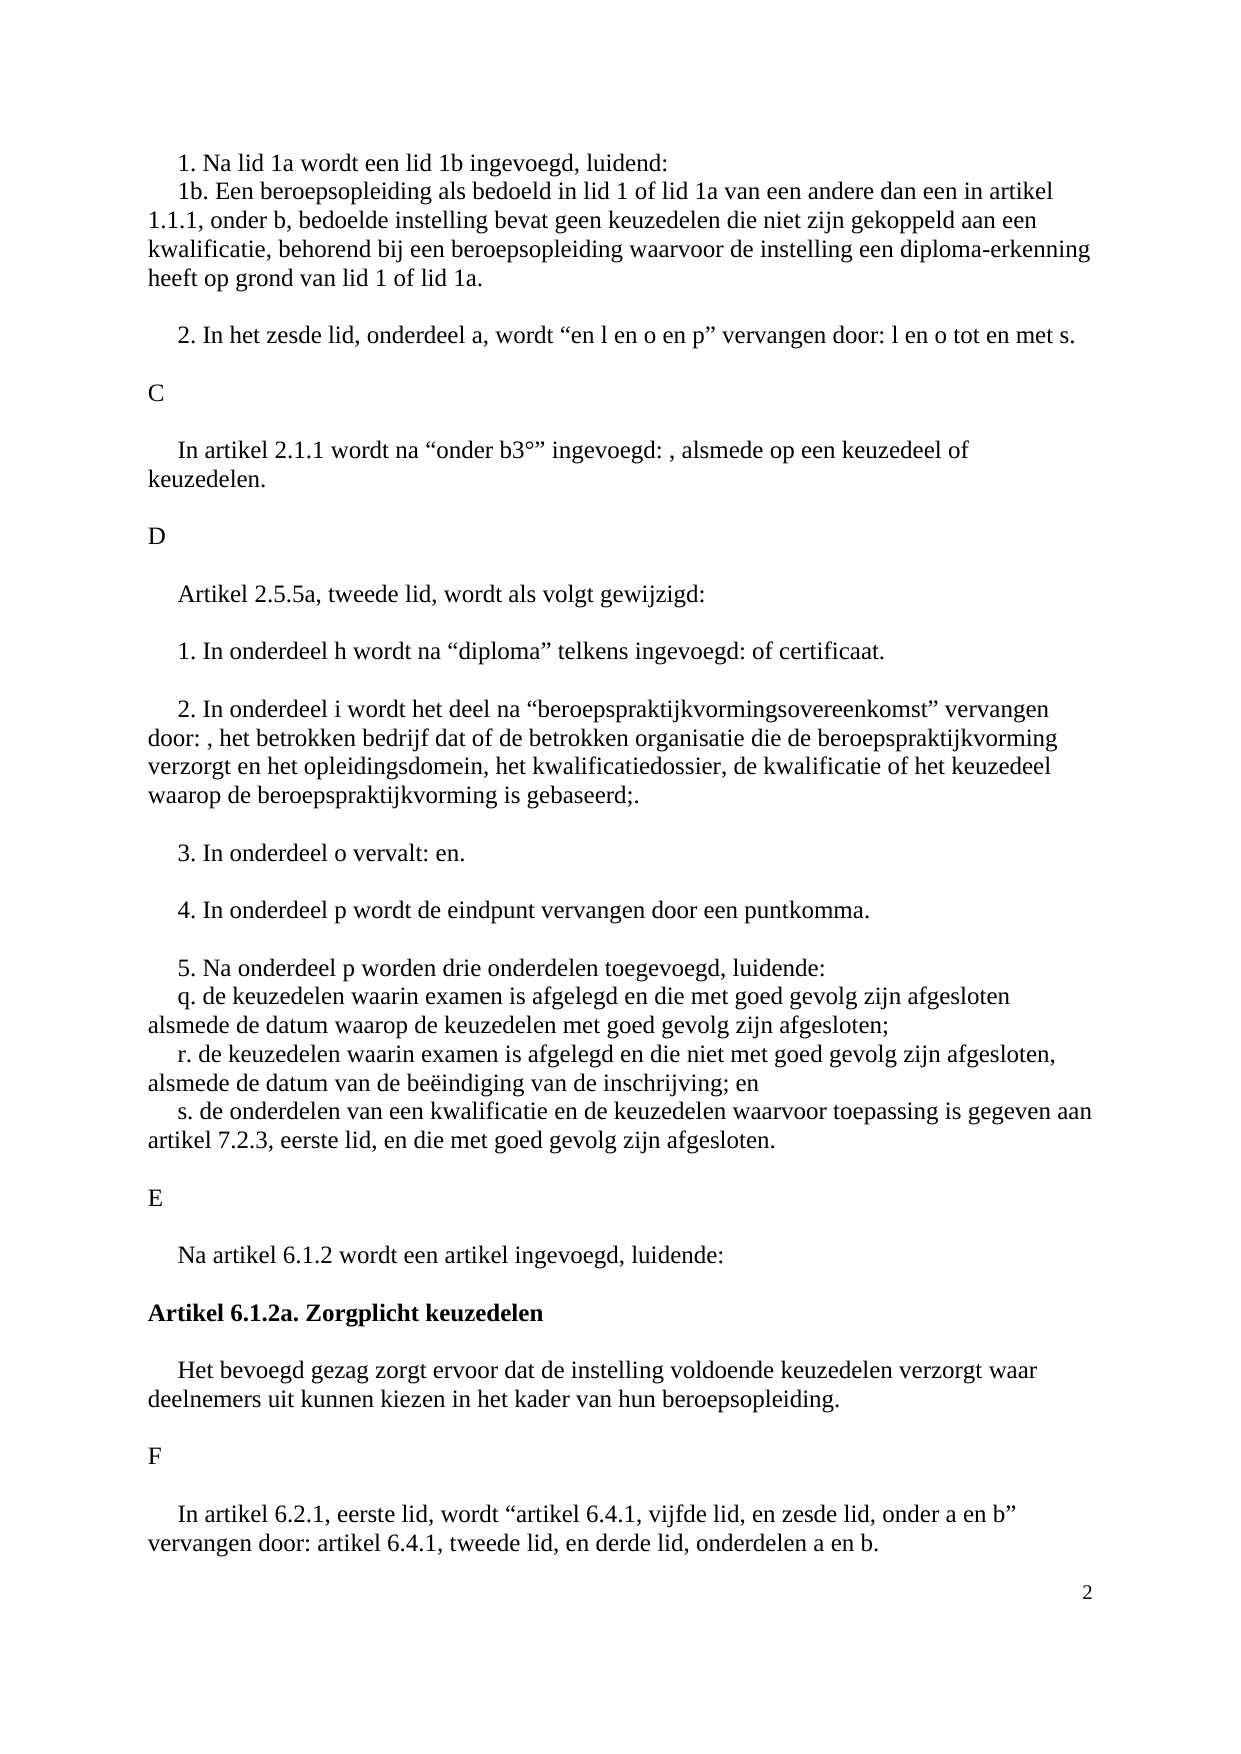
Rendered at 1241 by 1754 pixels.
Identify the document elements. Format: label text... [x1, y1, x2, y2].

text Artikel 2.5.5a, tweede lid, wordt als volgt gewijzigd: [148, 579, 1092, 608]
text 1b. Een beroepsopleiding als bedoeld in lid 1 of lid 1a van een andere dan een in artikel 1.1.1, onder b, bedoelde instelling bevat geen keuzedelen die niet zijn gekoppeld aan een kwalificatie, behorend bij een beroepsopleiding waarvoor de instelling een diploma-erkenning heeft op grond van lid 1 of lid 1a. [148, 176, 1092, 291]
text s. de onderdelen van een kwalificatie en de keuzedelen waarvoor toepassing is gegeven aan artikel 7.2.3, eerste lid, en die met goed gevolg zijn afgesloten. [148, 1096, 1092, 1154]
text q. de keuzedelen waarin examen is afgelegd en die met goed gevolg zijn afgesloten alsmede de datum waarop de keuzedelen met goed gevolg zijn afgesloten; [148, 981, 1092, 1039]
text Het bevoegd gezag zorgt ervoor dat de instelling voldoende keuzedelen verzorgt waar deelnemers uit kunnen kiezen in het kader van hun beroepsopleiding. [148, 1355, 1092, 1413]
text 2. In onderdeel i wordt het deel na “beroepspraktijkvormingsovereenkomst” vervangen door: , het betrokken bedrijf dat of de betrokken organisatie die de beroepspraktijkvorming verzorgt en het opleidingsdomein, het kwalificatiedossier, de kwalificatie of het keuzedeel waarop de beroepspraktijkvorming is gebaseerd;. [148, 694, 1092, 809]
text Na artikel 6.1.2 wordt een artikel ingevoegd, luidende: [148, 1240, 1092, 1269]
text r. de keuzedelen waarin examen is afgelegd en die niet met goed gevolg zijn afgesloten, alsmede de datum van de beëindiging van de inschrijving; en [148, 1039, 1092, 1096]
text 4. In onderdeel p wordt de eindpunt vervangen door een puntkomma. [148, 895, 1092, 924]
text In artikel 2.1.1 wordt na “onder b3°” ingevoegd: , alsmede op een keuzedeel of keuzedelen. [148, 435, 1092, 493]
text D [148, 521, 1092, 550]
text 3. In onderdeel o vervalt: en. [148, 838, 1092, 866]
text 2. In het zesde lid, onderdeel a, wordt “en l en o en p” vervangen door: l en o tot en met s. [148, 320, 1092, 349]
text C [148, 378, 1092, 406]
text Artikel 6.1.2a. Zorgplicht keuzedelen [148, 1298, 1092, 1326]
text 5. Na onderdeel p worden drie onderdelen toegevoegd, luidende: [148, 953, 1092, 981]
text F [148, 1441, 1092, 1470]
text 1. Na lid 1a wordt een lid 1b ingevoegd, luidend: [148, 148, 1092, 176]
text In artikel 6.2.1, eerste lid, wordt “artikel 6.4.1, vijfde lid, en zesde lid, onder a en b” vervangen door: artikel 6.4.1, tweede lid, en derde lid, onderdelen a en b. [148, 1499, 1092, 1556]
text 1. In onderdeel h wordt na “diploma” telkens ingevoegd: of certificaat. [148, 636, 1092, 665]
text E [148, 1183, 1092, 1211]
